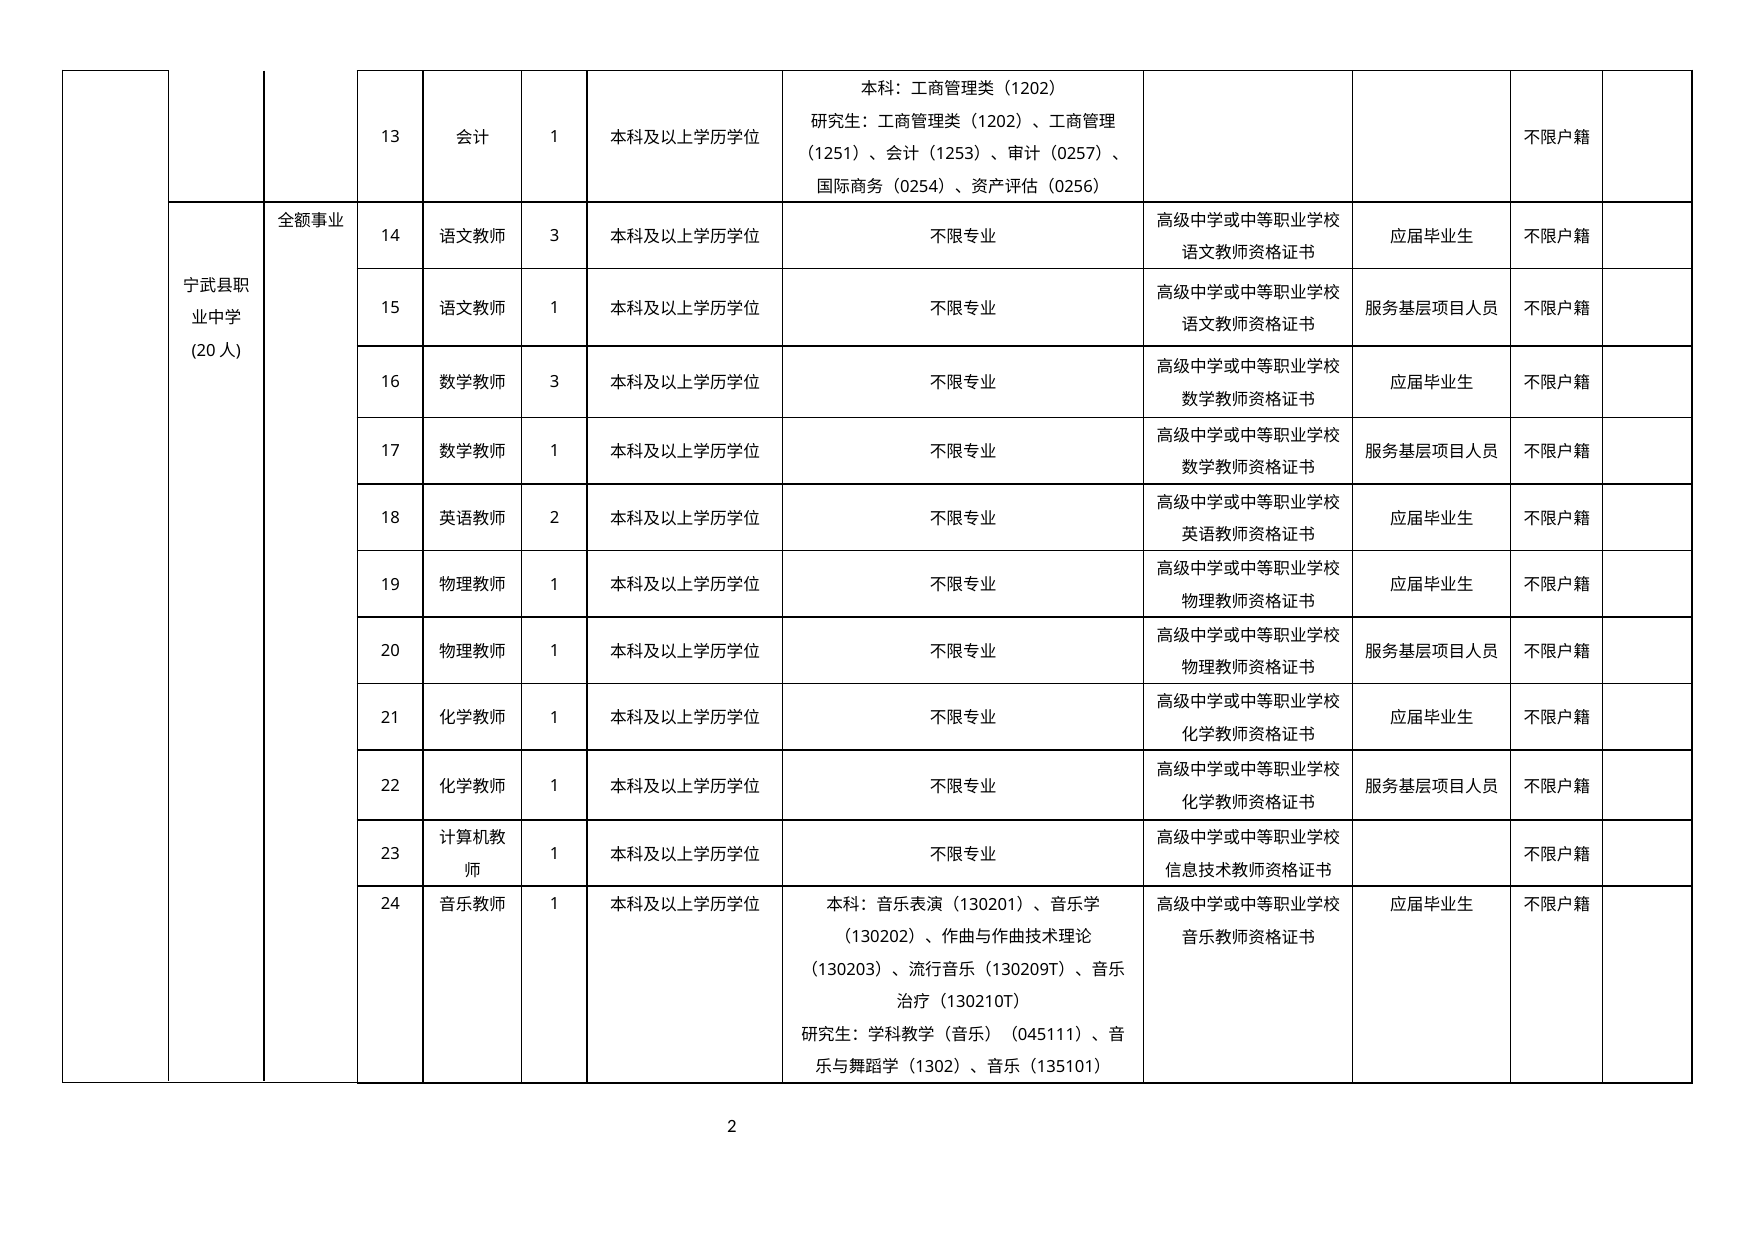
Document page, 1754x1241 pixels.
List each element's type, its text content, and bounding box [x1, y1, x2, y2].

table_cell 16 [358, 347, 422, 416]
table_cell 高级中学或中等职业学校语文教师资格证书 [1144, 203, 1352, 268]
table_cell 不限户籍 [1511, 618, 1602, 683]
table_cell 1 [522, 551, 586, 616]
table_cell 高级中学或中等职业学校音乐教师资格证书 [1144, 887, 1352, 1082]
table_cell 不限户籍 [1511, 751, 1602, 819]
table_cell 不限户籍 [1511, 347, 1602, 416]
table_cell 本科及以上学历学位 [588, 485, 782, 549]
table_cell 服务基层项目人员 [1353, 618, 1510, 683]
table_cell 不限专业 [783, 821, 1143, 885]
table_cell 本科及以上学历学位 [588, 551, 782, 616]
table_cell 24 [358, 887, 422, 1082]
table_cell 高级中学或中等职业学校英语教师资格证书 [1144, 485, 1352, 549]
table_cell 23 [358, 821, 422, 885]
table_cell 3 [522, 203, 586, 268]
table_cell [1353, 821, 1510, 885]
table_cell 本科及以上学历学位 [588, 203, 782, 268]
table_cell 本科及以上学历学位 [588, 418, 782, 483]
table_cell 语文教师 [424, 203, 521, 268]
table_cell 本科及以上学历学位 [588, 618, 782, 683]
table_cell 不限户籍 [1511, 71, 1602, 201]
table_cell 应届毕业生 [1353, 485, 1510, 549]
table_cell 14 [358, 203, 422, 268]
table_cell 服务基层项目人员 [1353, 751, 1510, 819]
table_cell 不限户籍 [1511, 418, 1602, 483]
table_cell 不限户籍 [1511, 269, 1602, 345]
table_cell 英语教师 [424, 485, 521, 549]
table_cell 1 [522, 887, 586, 1082]
table_cell 不限专业 [783, 269, 1143, 345]
table_cell 化学教师 [424, 751, 521, 819]
table_cell [1353, 71, 1510, 201]
table_cell 22 [358, 751, 422, 819]
table_cell 高级中学或中等职业学校物理教师资格证书 [1144, 618, 1352, 683]
table_cell 1 [522, 71, 586, 201]
table_cell 物理教师 [424, 551, 521, 616]
table_cell [1603, 684, 1691, 749]
table_cell 不限专业 [783, 551, 1143, 616]
table_cell 高级中学或中等职业学校信息技术教师资格证书 [1144, 821, 1352, 885]
table_cell 3 [522, 347, 586, 416]
table_cell [1603, 821, 1691, 885]
table_cell 不限专业 [783, 418, 1143, 483]
table_cell [1603, 269, 1691, 345]
table_cell 高级中学或中等职业学校数学教师资格证书 [1144, 418, 1352, 483]
table_cell 17 [358, 418, 422, 483]
table_cell 不限户籍 [1511, 203, 1602, 268]
table_cell [1603, 618, 1691, 683]
table_cell 物理教师 [424, 618, 521, 683]
table_cell 数学教师 [424, 418, 521, 483]
table_cell 15 [358, 269, 422, 345]
table_cell 宁武县职业中学 (20人) [168, 203, 264, 1082]
table_cell 本科及以上学历学位 [588, 751, 782, 819]
table_cell 13 [358, 71, 422, 201]
table_cell 服务基层项目人员 [1353, 269, 1510, 345]
table_cell 1 [522, 269, 586, 345]
table_cell 1 [522, 618, 586, 683]
table_cell 本科及以上学历学位 [588, 347, 782, 416]
table_cell 高级中学或中等职业学校数学教师资格证书 [1144, 347, 1352, 416]
table_cell [1603, 751, 1691, 819]
table_cell 1 [522, 684, 586, 749]
table_cell 服务基层项目人员 [1353, 418, 1510, 483]
table_cell 音乐教师 [424, 887, 521, 1082]
table_cell [1144, 71, 1352, 201]
table_cell [1603, 347, 1691, 416]
table_cell 不限户籍 [1511, 684, 1602, 749]
table_cell [1603, 887, 1691, 1082]
table_cell 不限专业 [783, 684, 1143, 749]
table_cell 1 [522, 418, 586, 483]
table_cell 20 [358, 618, 422, 683]
table_cell 高级中学或中等职业学校语文教师资格证书 [1144, 269, 1352, 345]
table_cell [1603, 203, 1691, 268]
table_cell 化学教师 [424, 684, 521, 749]
table_cell [1603, 418, 1691, 483]
table_cell 高级中学或中等职业学校物理教师资格证书 [1144, 551, 1352, 616]
table_cell 会计 [424, 71, 521, 201]
table_cell [1603, 485, 1691, 549]
table_cell 应届毕业生 [1353, 347, 1510, 416]
table_cell 不限户籍 [1511, 887, 1602, 1082]
table_cell 本科：工商管理类（1202） 研究生：工商管理类（1202）、工商管理（1251）、会计（1253）、审计（0257）、国际商务（0254）、资产评估（0256） [783, 71, 1143, 201]
table_cell 应届毕业生 [1353, 203, 1510, 268]
table_cell 本科：音乐表演（130201）、音乐学（130202）、作曲与作曲技术理论（130203）、流行音乐（130209T）、音乐治疗（130210T） 研究生：学科教学（音乐）（045111）、音乐与舞蹈学（1302）、音乐（135101） [783, 887, 1143, 1082]
table_cell 本科及以上学历学位 [588, 821, 782, 885]
table_cell 2 [522, 485, 586, 549]
table_cell 高级中学或中等职业学校化学教师资格证书 [1144, 751, 1352, 819]
table_cell 21 [358, 684, 422, 749]
table_cell 本科及以上学历学位 [588, 684, 782, 749]
table_cell 应届毕业生 [1353, 684, 1510, 749]
table_cell 不限户籍 [1511, 485, 1602, 549]
table_cell 不限专业 [783, 485, 1143, 549]
table_cell 不限户籍 [1511, 821, 1602, 885]
table_cell 全额事业 [264, 203, 357, 1082]
table_cell 不限专业 [783, 203, 1143, 268]
table_cell 高级中学或中等职业学校化学教师资格证书 [1144, 684, 1352, 749]
table_cell 不限户籍 [1511, 551, 1602, 616]
table_cell 应届毕业生 [1353, 551, 1510, 616]
table_cell 本科及以上学历学位 [588, 71, 782, 201]
table_cell 18 [358, 485, 422, 549]
table_cell 语文教师 [424, 269, 521, 345]
table_cell 不限专业 [783, 347, 1143, 416]
table_cell 应届毕业生 [1353, 887, 1510, 1082]
table_cell 19 [358, 551, 422, 616]
table_cell 不限专业 [783, 751, 1143, 819]
table_cell 1 [522, 821, 586, 885]
table_cell 不限专业 [783, 618, 1143, 683]
table_cell 本科及以上学历学位 [588, 887, 782, 1082]
table_cell 数学教师 [424, 347, 521, 416]
table_cell [1603, 71, 1691, 201]
table_cell [1603, 551, 1691, 616]
table_cell 本科及以上学历学位 [588, 269, 782, 345]
table_cell 1 [522, 751, 586, 819]
table_cell 计算机教师 [424, 821, 521, 885]
